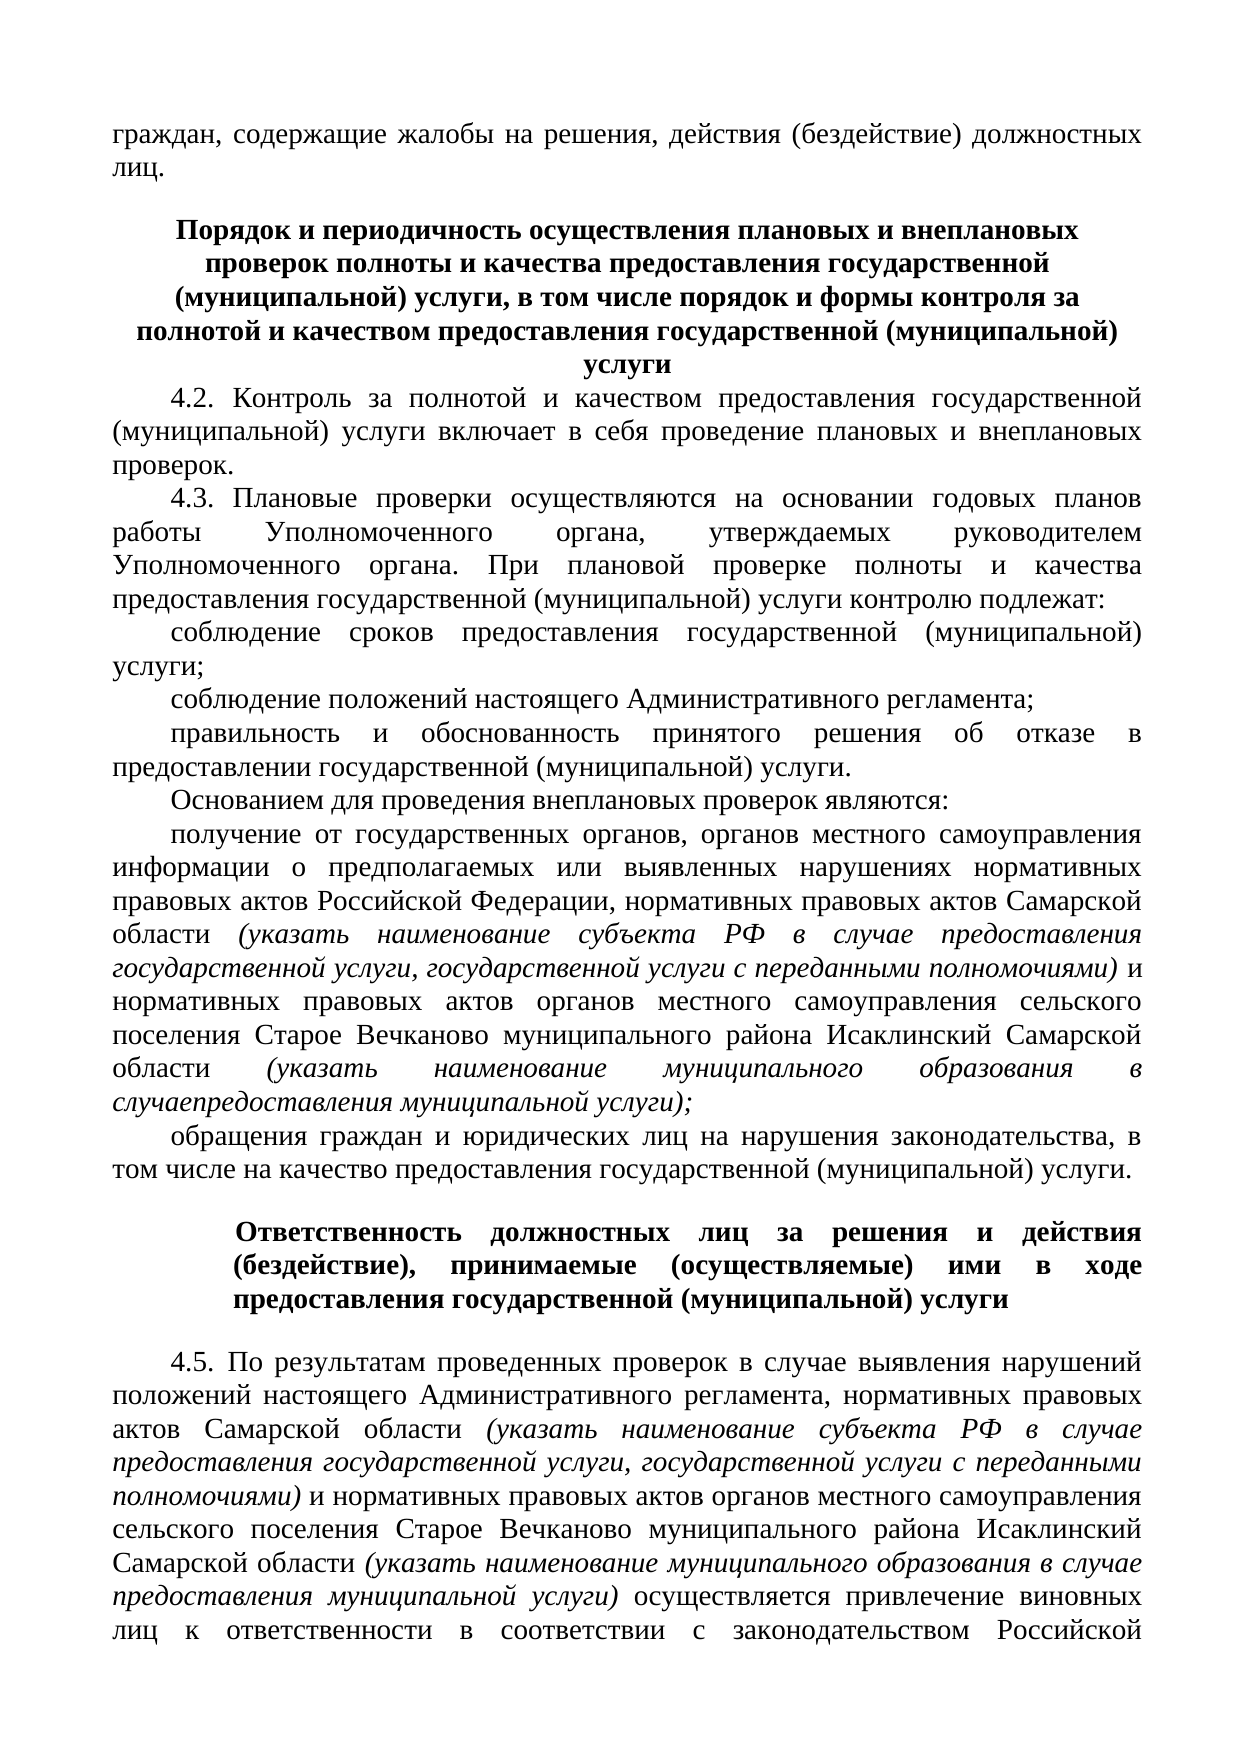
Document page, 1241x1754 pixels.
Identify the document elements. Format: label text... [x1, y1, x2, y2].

text получение от государственных органов, органов местного самоуправления информации о предполагаемых или выявленных нарушениях нормативных правовых актов Российской Федерации, нормативных правовых актов Самарской области (указать наименование субъекта РФ в случае предоставления государственной услуги, государственной услуги с переданными полномочиями) и нормативных правовых актов органов местного самоуправления сельского поселения Старое Вечканово муниципального района Исаклинский Самарской области (указать наименование муниципального образования в случаепредоставления муниципальной услуги); [112, 816, 1143, 1118]
list Плановые проверки осуществляются на основании годовых планов работы Уполномоченного органа, утверждаемых руководителем Уполномоченного органа. При плановой проверке полноты и качества предоставления государственной (муниципальной) услуги контролю подлежат: [112, 480, 1143, 614]
text правильность и обоснованность принятого решения об отказе в предоставлении государственной (муниципальной) услуги. [112, 715, 1143, 782]
text Порядок и периодичность осуществления плановых и внеплановых проверок полноты и качества предоставления государственной (муниципальной) услуги, в том числе порядок и формы контроля за полнотой и качеством предоставления государственной (муниципальной) услуги [112, 212, 1143, 380]
text обращения граждан и юридических лиц на нарушения законодательства, в том числе на качество предоставления государственной (муниципальной) услуги. [112, 1118, 1143, 1185]
list Контроль за полнотой и качеством предоставления государственной (муниципальной) услуги включает в себя проведение плановых и внеплановых проверок. [112, 380, 1143, 480]
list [112, 1344, 1143, 1646]
text соблюдение сроков предоставления государственной (муниципальной) услуги; [112, 614, 1143, 682]
text Ответственность должностных лиц за решения и действия (бездействие), принимаемые (осуществляемые) ими в ходе предоставления государственной (муниципальной) услуги [233, 1214, 1143, 1314]
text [112, 116, 1143, 183]
text соблюдение положений настоящего Административного регламента; [112, 682, 1143, 715]
text Основанием для проведения внеплановых проверок являются: [112, 782, 1143, 816]
